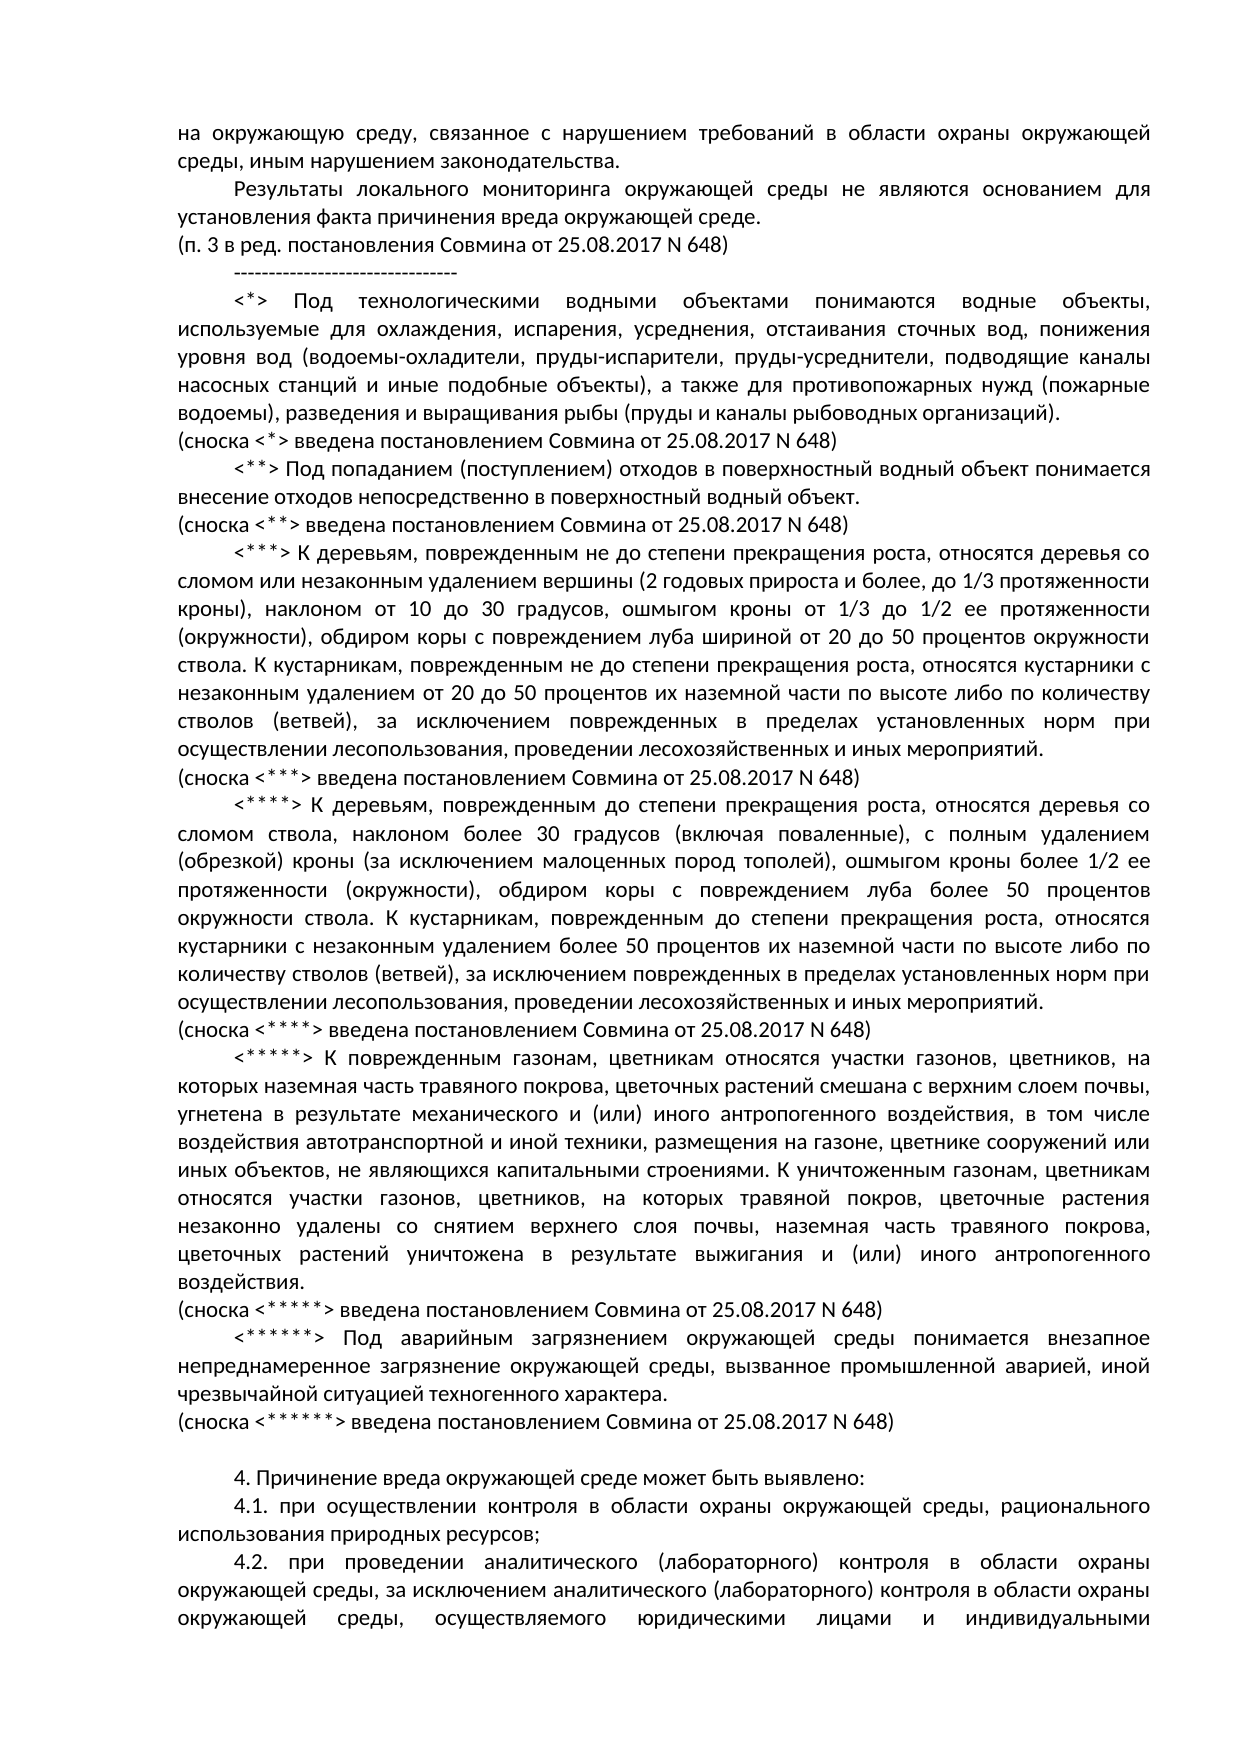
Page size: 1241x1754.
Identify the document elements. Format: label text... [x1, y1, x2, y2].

text (сноска <****> введена постановлением Совмина от 25.08.2017 N 648) [177, 1015, 1152, 1043]
text 4. Причинение вреда окружающей среде может быть выявлено: [177, 1463, 1152, 1491]
text <******> Под аварийным загрязнением окружающей среды понимается внезапное непреднамеренное загрязнение окружающей среды, вызванное промышленной аварией, иной чрезвычайной ситуацией техногенного характера. [177, 1323, 1152, 1407]
text Результаты локального мониторинга окружающей среды не являются основанием для установления факта причинения вреда окружающей среде. [177, 174, 1152, 230]
text <****> К деревьям, поврежденным до степени прекращения роста, относятся деревья со сломом ствола, наклоном более 30 градусов (включая поваленные), с полным удалением (обрезкой) кроны (за исключением малоценных пород тополей), ошмыгом кроны более 1/2 ее протяженности (окружности), обдиром коры с повреждением луба более 50 процентов окружности ствола. К кустарникам, поврежденным до степени прекращения роста, относятся кустарники с незаконным удалением более 50 процентов их наземной части по высоте либо по количеству стволов (ветвей), за исключением поврежденных в пределах установленных норм при осуществлении лесопользования, проведении лесохозяйственных и иных мероприятий. [177, 791, 1152, 1015]
text <*> Под технологическими водными объектами понимаются водные объекты, используемые для охлаждения, испарения, усреднения, отстаивания сточных вод, понижения уровня вод (водоемы-охладители, пруды-испарители, пруды-усреднители, подводящие каналы насосных станций и иные подобные объекты), а также для противопожарных нужд (пожарные водоемы), разведения и выращивания рыбы (пруды и каналы рыбоводных организаций). [177, 286, 1152, 426]
text <**> Под попаданием (поступлением) отходов в поверхностный водный объект понимается внесение отходов непосредственно в поверхностный водный объект. [177, 454, 1152, 510]
text <***> К деревьям, поврежденным не до степени прекращения роста, относятся деревья со сломом или незаконным удалением вершины (2 годовых прироста и более, до 1/3 протяженности кроны), наклоном от 10 до 30 градусов, ошмыгом кроны от 1/3 до 1/2 ее протяженности (окружности), обдиром коры с повреждением луба шириной от 20 до 50 процентов окружности ствола. К кустарникам, поврежденным не до степени прекращения роста, относятся кустарники с незаконным удалением от 20 до 50 процентов их наземной части по высоте либо по количеству стволов (ветвей), за исключением поврежденных в пределах установленных норм при осуществлении лесопользования, проведении лесохозяйственных и иных мероприятий. [177, 538, 1152, 763]
text (сноска <******> введена постановлением Совмина от 25.08.2017 N 648) [177, 1407, 1152, 1435]
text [177, 118, 1152, 174]
text 4.1. при осуществлении контроля в области охраны окружающей среды, рационального использования природных ресурсов; [177, 1491, 1152, 1547]
text -------------------------------- [177, 258, 1152, 286]
text (сноска <*****> введена постановлением Совмина от 25.08.2017 N 648) [177, 1295, 1152, 1323]
text (п. 3 в ред. постановления Совмина от 25.08.2017 N 648) [177, 230, 1152, 258]
text (сноска <*> введена постановлением Совмина от 25.08.2017 N 648) [177, 426, 1152, 454]
text <*****> К поврежденным газонам, цветникам относятся участки газонов, цветников, на которых наземная часть травяного покрова, цветочных растений смешана с верхним слоем почвы, угнетена в результате механического и (или) иного антропогенного воздействия, в том числе воздействия автотранспортной и иной техники, размещения на газоне, цветнике сооружений или иных объектов, не являющихся капитальными строениями. К уничтоженным газонам, цветникам относятся участки газонов, цветников, на которых травяной покров, цветочные растения незаконно удалены со снятием верхнего слоя почвы, наземная часть травяного покрова, цветочных растений уничтожена в результате выжигания и (или) иного антропогенного воздействия. [177, 1043, 1152, 1295]
text (сноска <***> введена постановлением Совмина от 25.08.2017 N 648) [177, 763, 1152, 791]
text (сноска <**> введена постановлением Совмина от 25.08.2017 N 648) [177, 510, 1152, 538]
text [177, 1547, 1152, 1631]
